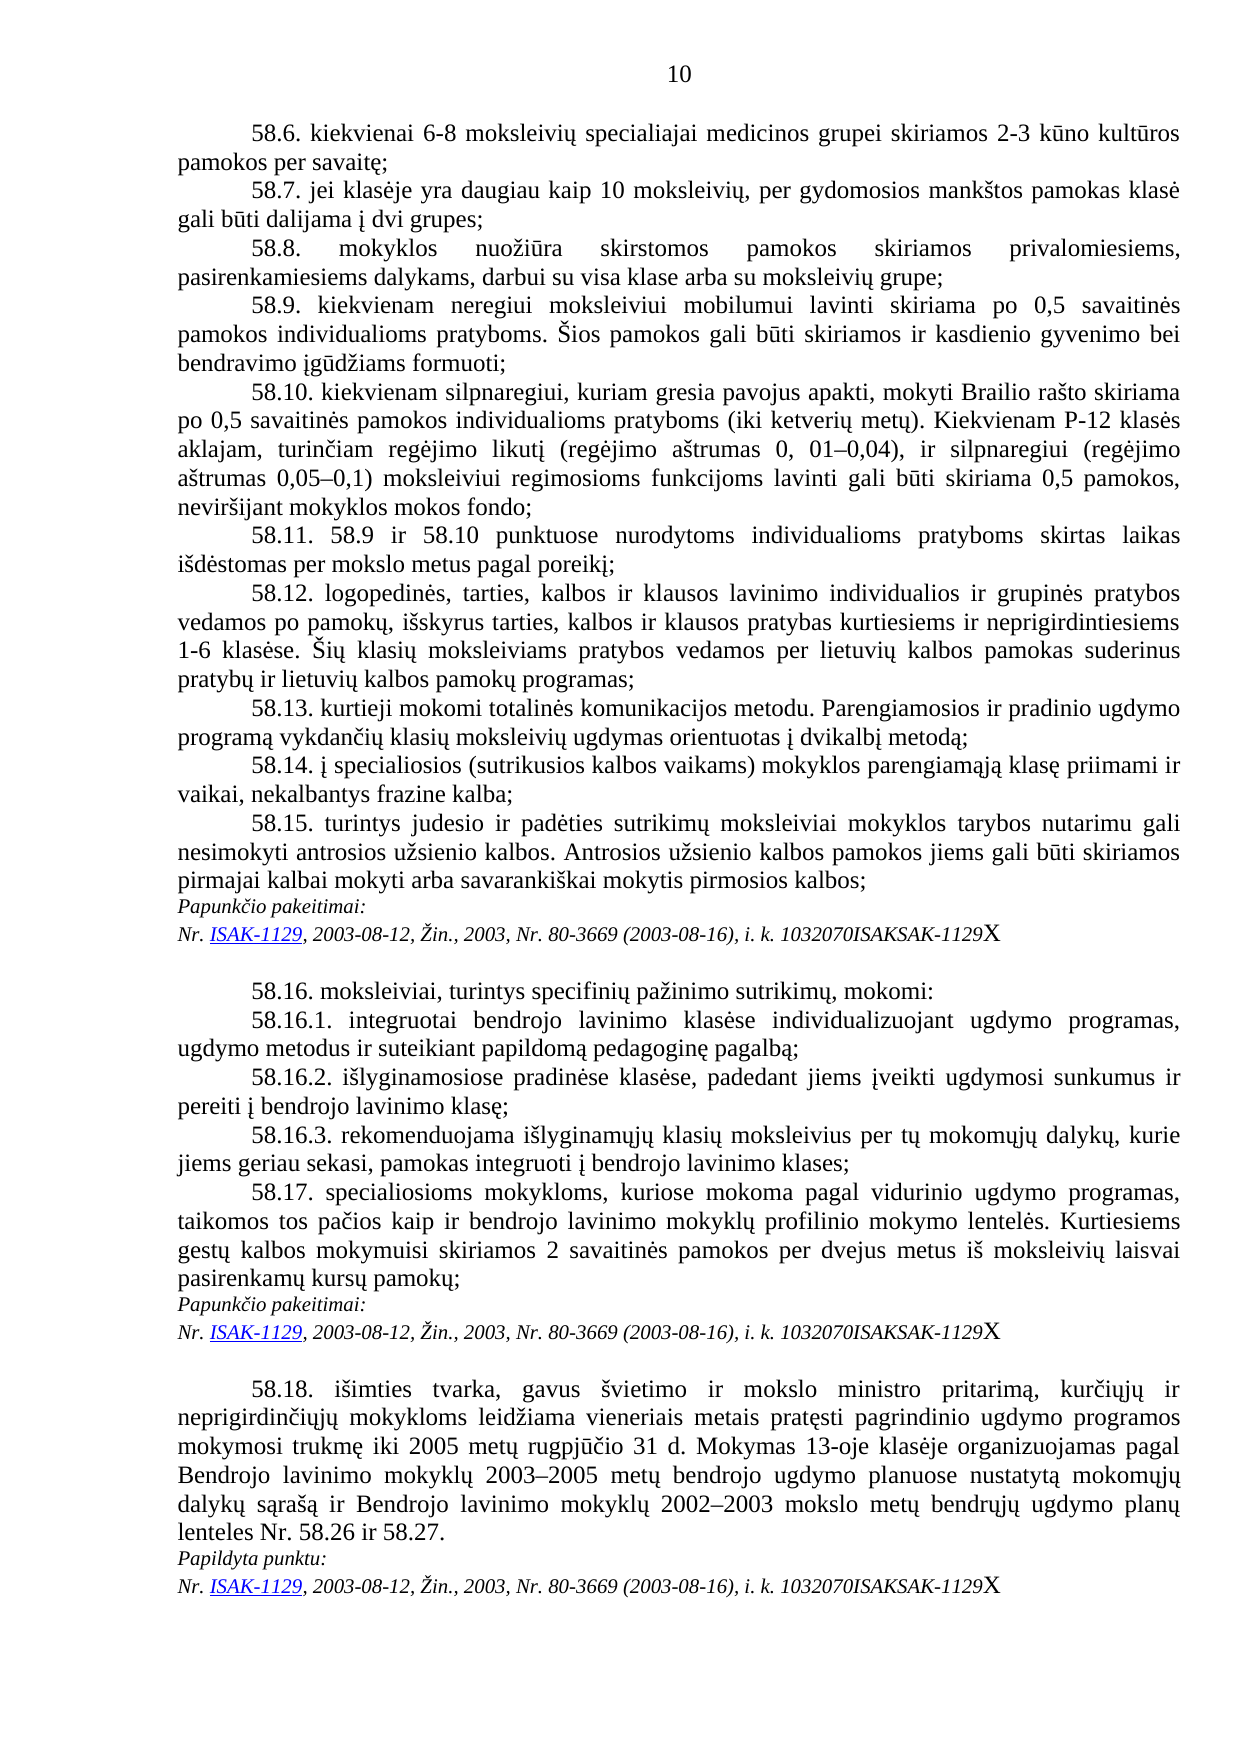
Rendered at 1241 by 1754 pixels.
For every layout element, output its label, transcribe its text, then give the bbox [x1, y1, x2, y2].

text 58.7. jei klasėje yra daugiau kaip 10 moksleivių, per gydomosios mankštos pamokas klasė gali būti dalijama į dvi grupes; [177, 176, 1181, 233]
text 58.16.1. integruotai bendrojo lavinimo klasėse individualizuojant ugdymo programas, ugdymo metodus ir suteikiant papildomą pedagoginę pagalbą; [177, 1005, 1181, 1062]
text 58.18. išimties tvarka, gavus švietimo ir mokslo ministro pritarimą, kurčiųjų ir neprigirdinčiųjų mokykloms leidžiama vieneriais metais pratęsti pagrindinio ugdymo programos mokymosi trukmę iki 2005 metų rugpjūčio 31 d. Mokymas 13-oje klasėje organizuojamas pagal Bendrojo lavinimo mokyklų 2003–2005 metų bendrojo ugdymo planuose nustatytą mokomųjų dalykų sąrašą ir Bendrojo lavinimo mokyklų 2002–2003 mokslo metų bendrųjų ugdymo planų lenteles Nr. 58.26 ir 58.27. [177, 1374, 1181, 1546]
text 58.14. į specialiosios (sutrikusios kalbos vaikams) mokyklos parengiamąją klasę priimami ir vaikai, nekalbantys frazine kalba; [177, 751, 1181, 808]
text 58.8. mokyklos nuožiūra skirstomos pamokos skiriamos privalomiesiems, pasirenkamiesiems dalykams, darbui su visa klase arba su moksleivių grupe; [177, 233, 1181, 291]
text 58.10. kiekvienam silpnaregiui, kuriam gresia pavojus apakti, mokyti Brailio rašto skiriama po 0,5 savaitinės pamokos individualioms pratyboms (iki ketverių metų). Kiekvienam P-12 klasės aklajam, turinčiam regėjimo likutį (regėjimo aštrumas 0, 01–0,04), ir silpnaregiui (regėjimo aštrumas 0,05–0,1) moksleiviui regimosioms funkcijoms lavinti gali būti skiriama 0,5 pamokos, neviršijant mokyklos mokos fondo; [177, 377, 1181, 521]
text 58.16.2. išlyginamosiose pradinėse klasėse, padedant jiems įveikti ugdymosi sunkumus ir pereiti į bendrojo lavinimo klasę; [177, 1062, 1181, 1120]
text 58.16. moksleiviai, turintys specifinių pažinimo sutrikimų, mokomi: [177, 976, 1181, 1005]
text 58.11. 58.9 ir 58.10 punktuose nurodytoms individualioms pratyboms skirtas laikas išdėstomas per mokslo metus pagal poreikį; [177, 521, 1181, 578]
text 58.16.3. rekomenduojama išlyginamųjų klasių moksleivius per tų mokomųjų dalykų, kurie jiems geriau sekasi, pamokas integruoti į bendrojo lavinimo klases; [177, 1120, 1181, 1177]
text 58.13. kurtieji mokomi totalinės komunikacijos metodu. Parengiamosios ir pradinio ugdymo programą vykdančių klasių moksleivių ugdymas orientuotas į dvikalbį metodą; [177, 693, 1181, 751]
text 58.17. specialiosioms mokykloms, kuriose mokoma pagal vidurinio ugdymo programas, taikomos tos pačios kaip ir bendrojo lavinimo mokyklų profilinio mokymo lentelės. Kurtiesiems gestų kalbos mokymuisi skiriamos 2 savaitinės pamokos per dvejus metus iš moksleivių laisvai pasirenkamų kursų pamokų; [177, 1177, 1181, 1292]
text 58.12. logopedinės, tarties, kalbos ir klausos lavinimo individualios ir grupinės pratybos vedamos po pamokų, išskyrus tarties, kalbos ir klausos pratybas kurtiesiems ir neprigirdintiesiems 1-6 klasėse. Šių klasių moksleiviams pratybos vedamos per lietuvių kalbos pamokas suderinus pratybų ir lietuvių kalbos pamokų programas; [177, 578, 1181, 693]
text 58.9. kiekvienam neregiui moksleiviui mobilumui lavinti skiriama po 0,5 savaitinės pamokos individualioms pratyboms. Šios pamokos gali būti skiriamos ir kasdienio gyvenimo bei bendravimo įgūdžiams formuoti; [177, 291, 1181, 377]
text 58.15. turintys judesio ir padėties sutrikimų moksleiviai mokyklos tarybos nutarimu gali nesimokyti antrosios užsienio kalbos. Antrosios užsienio kalbos pamokos jiems gali būti skiriamos pirmajai kalbai mokyti arba savarankiškai mokytis pirmosios kalbos; [177, 808, 1181, 894]
text 58.6. kiekvienai 6-8 moksleivių specialiajai medicinos grupei skiriamos 2-3 kūno kultūros pamokos per savaitę; [177, 118, 1181, 176]
